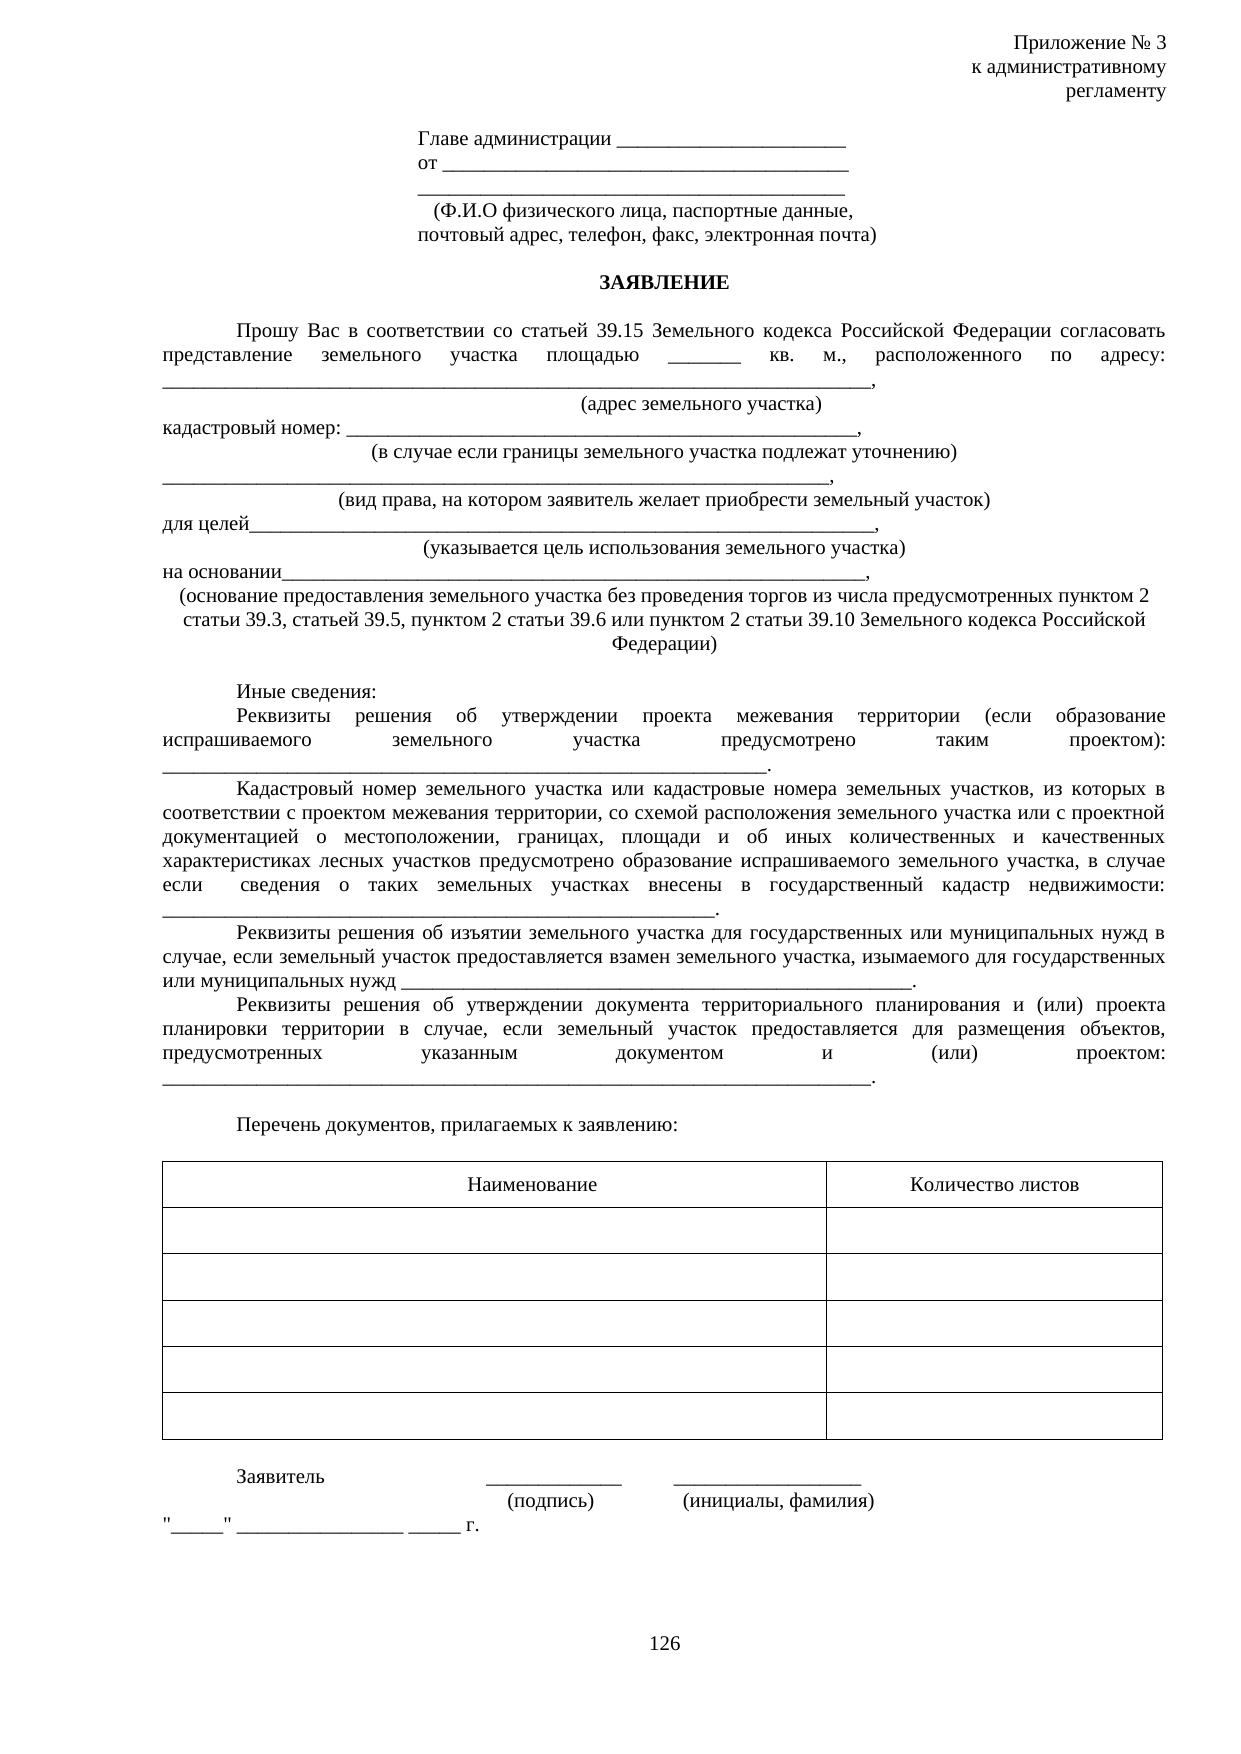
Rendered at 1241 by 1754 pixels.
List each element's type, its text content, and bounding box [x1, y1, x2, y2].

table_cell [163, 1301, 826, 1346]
text (вид права, на котором заявитель желает приобрести земельный участок) [162, 487, 1166, 511]
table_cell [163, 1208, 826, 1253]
text (подпись) (инициалы, фамилия) [162, 1488, 1166, 1512]
text Иные сведения: [162, 679, 1166, 703]
text (адрес земельного участка) [162, 391, 1166, 414]
text на основании________________________________________________________, [162, 559, 1166, 583]
text ________________________________________________________________, [162, 463, 1166, 487]
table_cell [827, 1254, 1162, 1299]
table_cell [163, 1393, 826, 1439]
text (в случае если границы земельного участка подлежат уточнению) [162, 439, 1166, 463]
text Реквизиты решения об изъятии земельного участка для государственных или муниципальных нужд в случае, если земельный участок предоставляется взамен земельного участка, изымаемого для государственных или муниципальных нужд _________________________________________________. [162, 920, 1166, 992]
text Заявитель _____________ __________________ [162, 1464, 1166, 1488]
text _________________________________________ [162, 174, 1166, 198]
text регламенту [162, 78, 1166, 102]
text Реквизиты решения об утверждении документа территориального планирования и (или) проекта планировки территории в случае, если земельный участок предоставляется для размещения объектов, предусмотренных указанным документом и (или) проектом: ____________________________________________________________________. [162, 992, 1166, 1088]
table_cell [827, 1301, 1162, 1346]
text для целей____________________________________________________________, [162, 511, 1166, 535]
text почтовый адрес, телефон, факс, электронная почта) [162, 222, 1166, 246]
text ЗАЯВЛЕНИЕ [162, 270, 1166, 294]
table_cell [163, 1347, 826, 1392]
text к административному [162, 54, 1166, 78]
text Перечень документов, прилагаемых к заявлению: [162, 1112, 1166, 1136]
text Приложение № 3 [162, 29, 1166, 54]
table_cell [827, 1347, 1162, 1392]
text Кадастровый номер земельного участка или кадастровые номера земельных участков, из которых в соответствии с проектом межевания территории, со схемой расположения земельного участка или с проектной документацией о местоположении, границах, площади и об иных количественных и качественных характеристиках лесных участков предусмотрено образование испрашиваемого земельного участка, в случае если сведения о таких земельных участках внесены в государственный кадастр недвижимости: _____________________________________________________. [162, 776, 1166, 920]
text от _______________________________________ [162, 150, 1166, 174]
text (основание предоставления земельного участка без проведения торгов из числа предусмотренных пунктом 2 статьи 39.3, статьей 39.5, пунктом 2 статьи 39.6 или пунктом 2 статьи 39.10 Земельного кодекса Российской Федерации) [162, 583, 1166, 655]
text кадастровый номер: _________________________________________________, [162, 414, 1166, 439]
text Прошу Вас в соответствии со статьей 39.15 Земельного кодекса Российской Федерации согласовать представление земельного участка площадью _______ кв. м., расположенного по адресу: ____________________________________________________________________, [162, 318, 1166, 391]
text Главе администрации ______________________ [162, 126, 1166, 150]
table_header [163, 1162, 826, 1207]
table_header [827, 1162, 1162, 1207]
text Реквизиты решения об утверждении проекта межевания территории (если образование испрашиваемого земельного участка предусмотрено таким проектом): __________________________________________________________. [162, 703, 1166, 776]
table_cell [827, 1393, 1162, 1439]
text "_____" ________________ _____ г. [162, 1512, 1166, 1536]
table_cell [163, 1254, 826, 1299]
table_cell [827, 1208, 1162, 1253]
text (указывается цель использования земельного участка) [162, 535, 1166, 559]
text (Ф.И.О физического лица, паспортные данные, [162, 198, 1166, 222]
